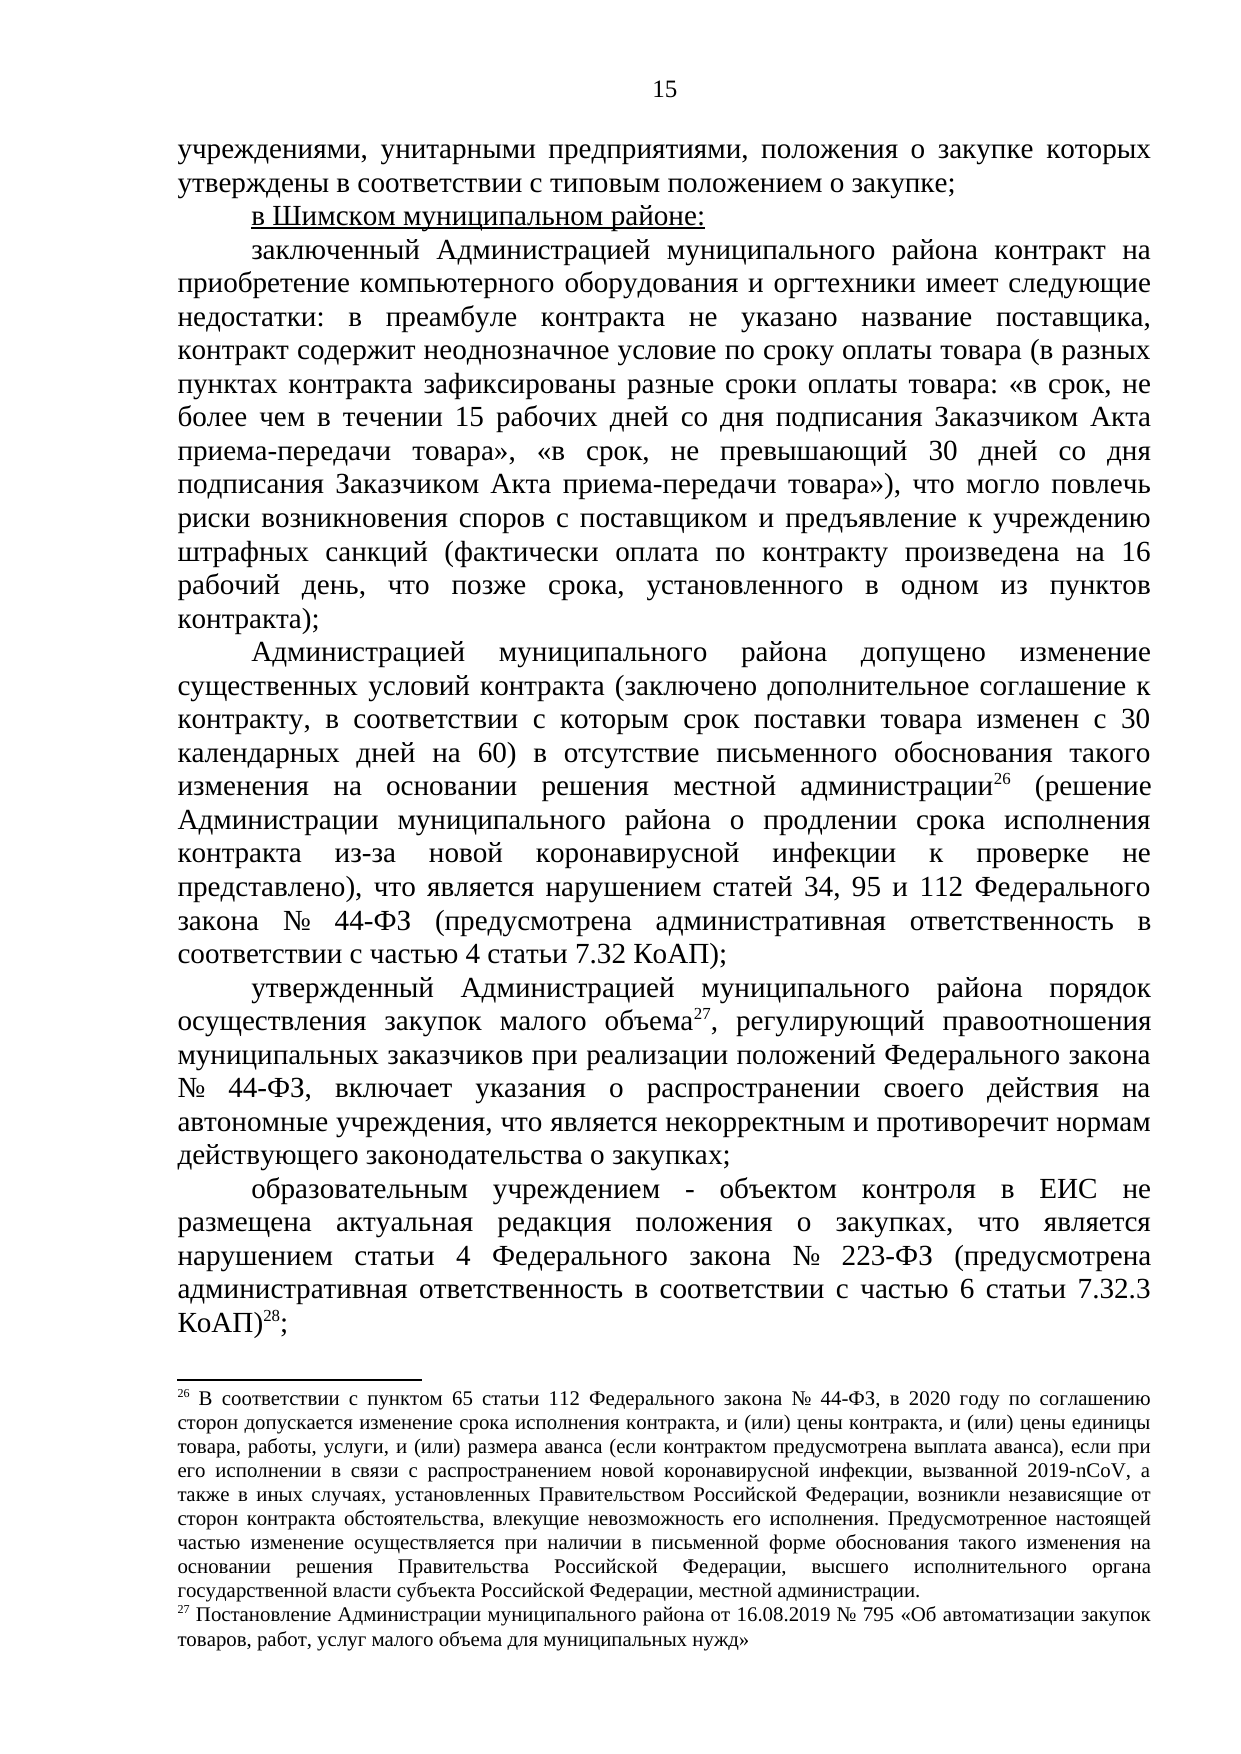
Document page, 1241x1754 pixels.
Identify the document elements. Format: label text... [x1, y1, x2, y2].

text образовательным учреждением - объектом контроля в ЕИС не размещена актуальная редакция положения о закупках, что является нарушением статьи 4 Федерального закона № 223-ФЗ (предусмотрена административная ответственность в соответствии с частью 6 статьи 7.32.3 КоАП); [177, 1171, 1152, 1339]
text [177, 131, 1152, 198]
text заключенный Администрацией муниципального района контракт на приобретение компьютерного оборудования и оргтехники имеет следующие недостатки: в преамбуле контракта не указано название поставщика, контракт содержит неоднозначное условие по сроку оплаты товара (в разных пунктах контракта зафиксированы разные сроки оплаты товара: «в срок, не более чем в течении 15 рабочих дней со дня подписания Заказчиком Акта приема-передачи товара», «в срок, не превышающий 30 дней со дня подписания Заказчиком Акта приема-передачи товара»), что могло повлечь риски возникновения споров с поставщиком и предъявление к учреждению штрафных санкций (фактически оплата по контракту произведена на 16 рабочий день, что позже срока, установленного в одном из пунктов контракта); [177, 232, 1152, 634]
text Администрацией муниципального района допущено изменение существенных условий контракта (заключено дополнительное соглашение к контракту, в соответствии с которым срок поставки товара изменен с 30 календарных дней на 60) в отсутствие письменного обоснования такого изменения на основании решения местной администрации (решение Администрации муниципального района о продлении срока исполнения контракта из-за новой коронавирусной инфекции к проверке не представлено), что является нарушением статей 34, 95 и 112 Федерального закона № 44-ФЗ (предусмотрена административная ответственность в соответствии с частью 4 статьи 7.32 КоАП); [177, 634, 1152, 970]
text в Шимском муниципальном районе: [177, 198, 1152, 232]
text утвержденный Администрацией муниципального района порядок осуществления закупок малого объема, регулирующий правоотношения муниципальных заказчиков при реализации положений Федерального закона № 44-ФЗ, включает указания о распространении своего действия на автономные учреждения, что является некорректным и противоречит нормам действующего законодательства о закупках; [177, 970, 1152, 1171]
